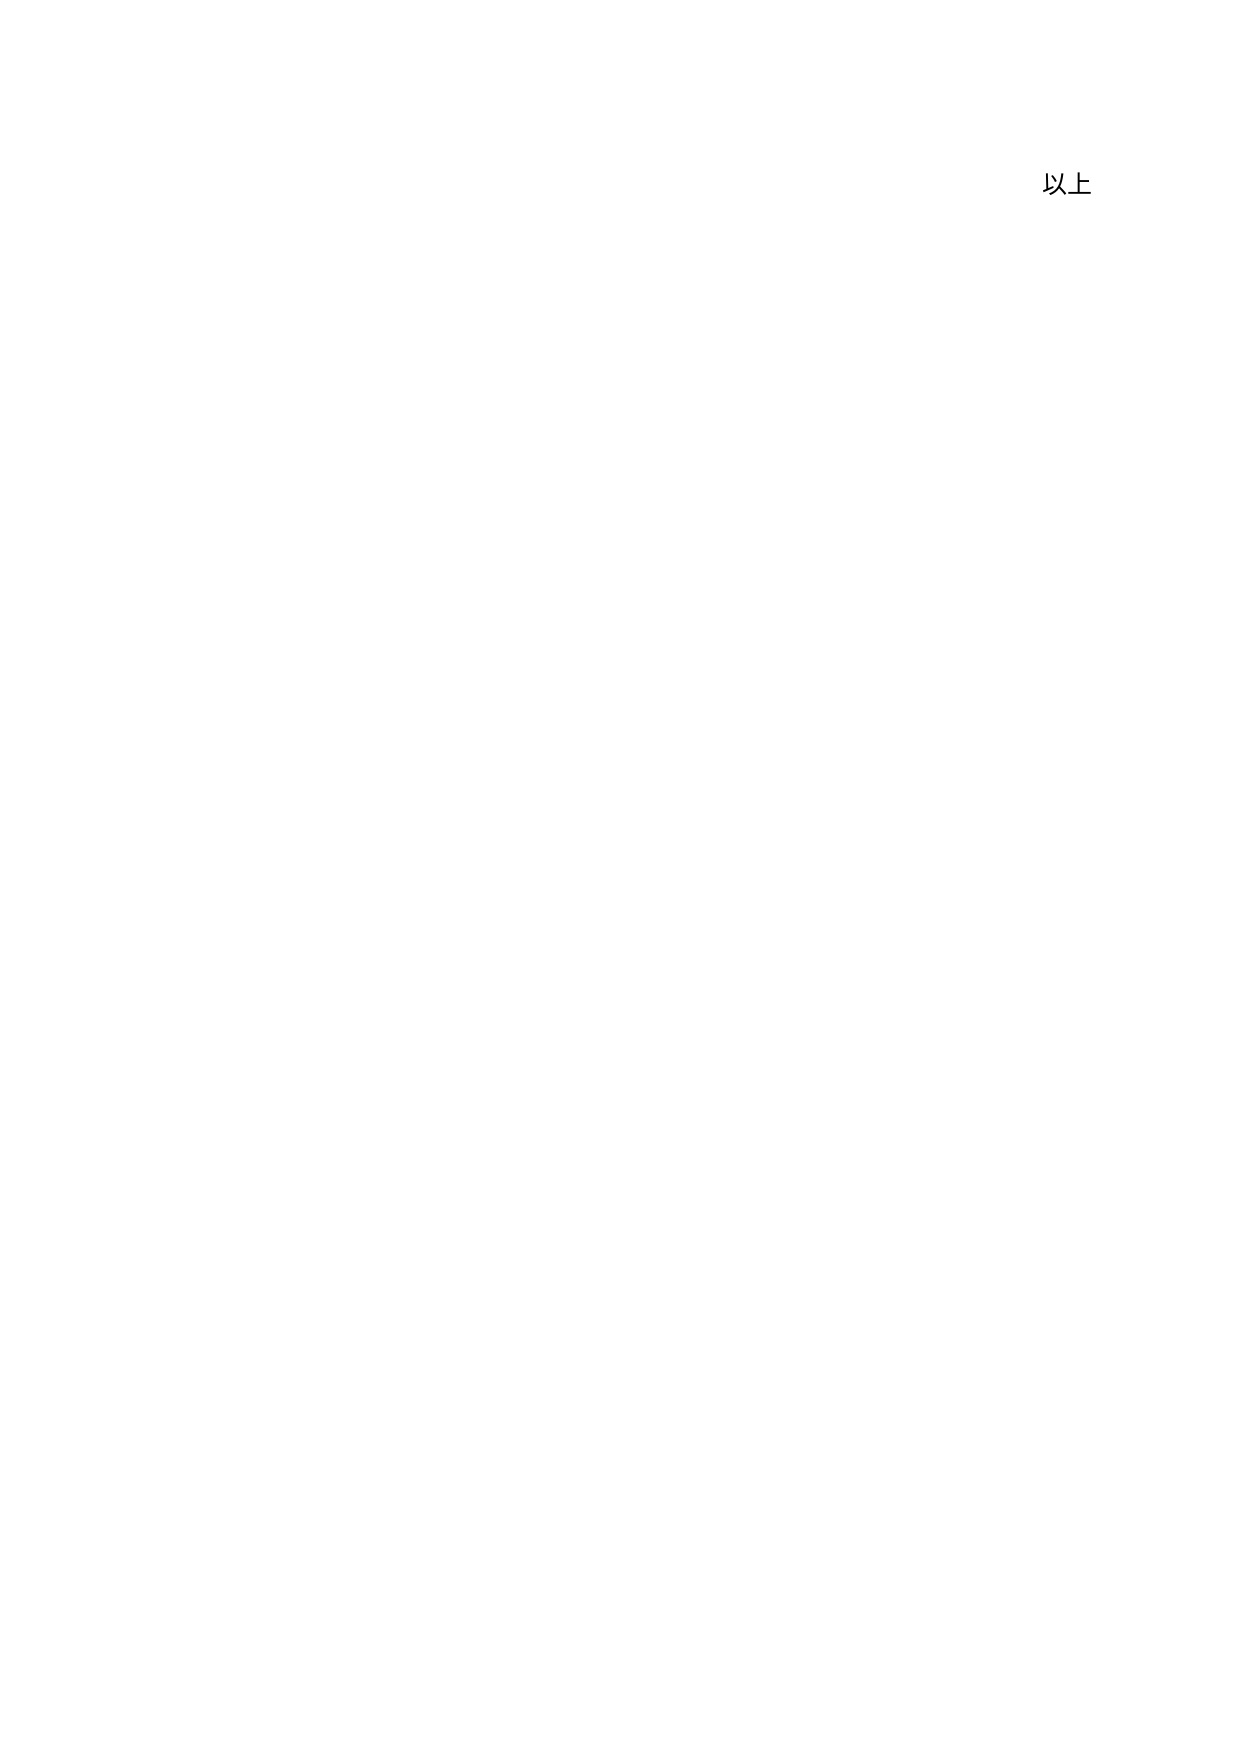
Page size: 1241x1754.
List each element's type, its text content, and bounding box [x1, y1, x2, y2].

text 以上 [148, 162, 1092, 203]
